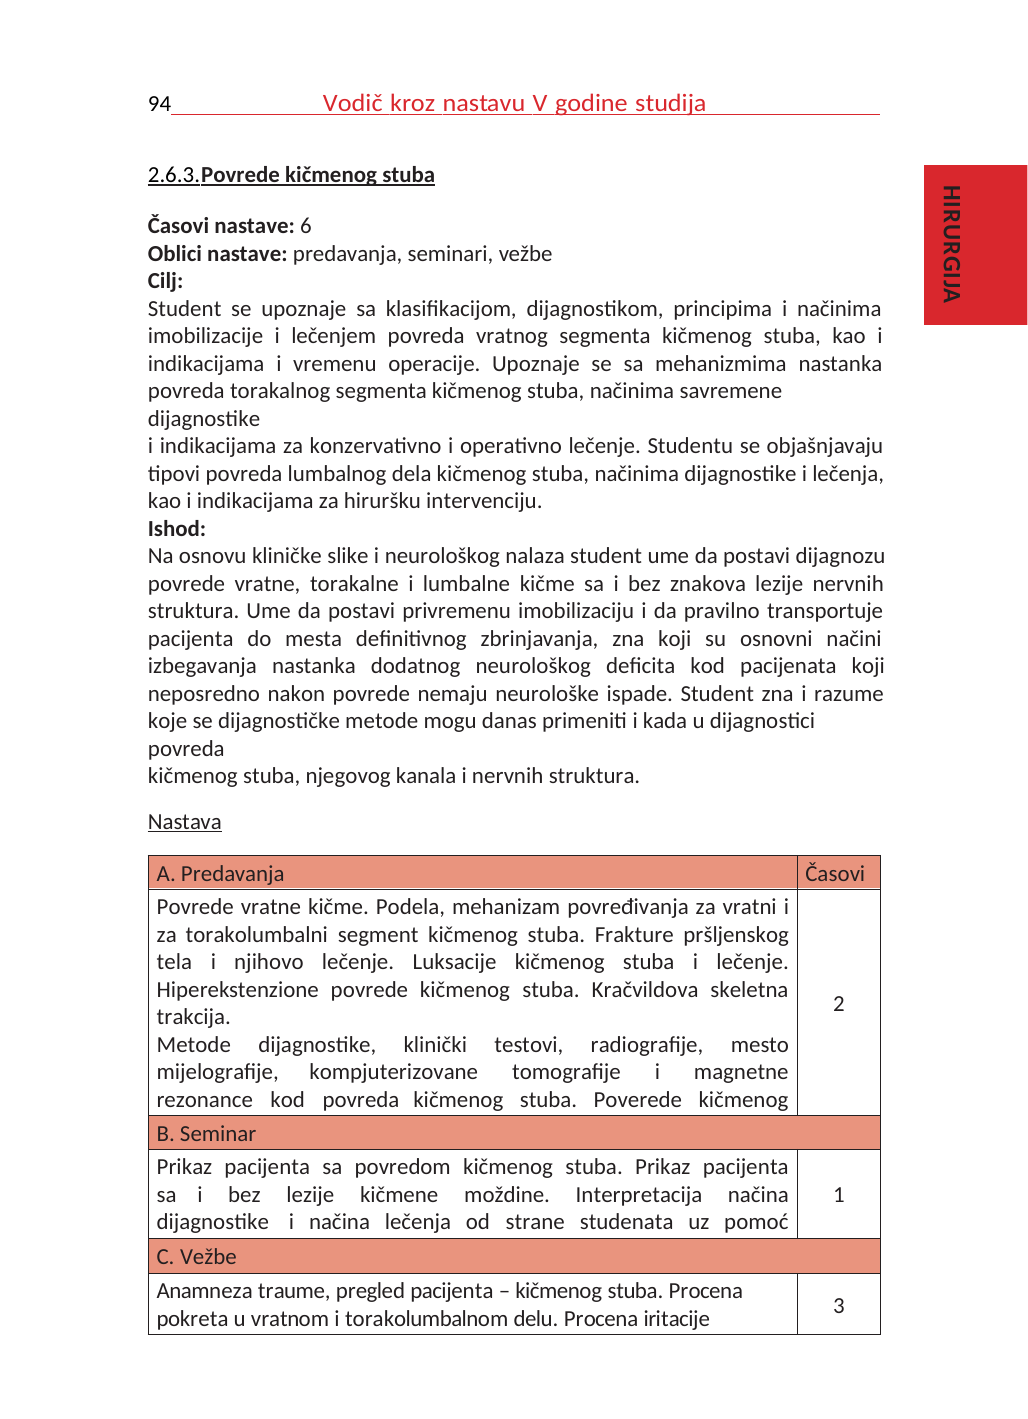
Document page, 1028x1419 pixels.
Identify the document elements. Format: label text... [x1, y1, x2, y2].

text Časovi nastave: 6 [148, 211, 892, 239]
text imobilizacije i lečenjem povreda vratnog segmenta kičmenog stuba, kao i [148, 322, 892, 349]
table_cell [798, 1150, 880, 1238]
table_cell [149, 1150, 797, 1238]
text kao i indikacijama za hiruršku intervenciju. [148, 487, 892, 514]
text i indikacijama za konzervativno i operativno lečenje. Studentu se objašnjavaju [148, 432, 892, 459]
text indikacijama i vremenu operacije. Upoznaje se sa mehanizmima nastanka [148, 349, 892, 377]
subtitle Povrede kičmenog stuba [148, 160, 892, 188]
text Oblici nastave: predavanja, seminari, vežbe [148, 239, 892, 267]
text neposredno nakon povrede nemaju neurološke ispade. Student zna i razume [148, 679, 892, 707]
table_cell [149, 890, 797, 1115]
text povreda torakalnog segmenta kičmenog stuba, načinima savremene dijagnostike [148, 377, 892, 432]
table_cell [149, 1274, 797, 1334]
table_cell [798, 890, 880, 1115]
text Nastava [148, 807, 892, 835]
text tipovi povreda lumbalnog dela kičmenog stuba, načinima dijagnostike i lečenja, [148, 459, 892, 487]
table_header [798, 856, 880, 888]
text struktura. Ume da postavi privremenu imobilizaciju i da pravilno transportuje [148, 597, 892, 624]
subtitle Ishod: [148, 514, 892, 542]
subtitle Cilj: [148, 267, 892, 294]
text Student se upoznaje sa klasifikacijom, dijagnostikom, principima i načinima [148, 294, 892, 322]
text kičmenog stuba, njegovog kanala i nervnih struktura. [148, 762, 892, 789]
text pacijenta do mesta definitivnog zbrinjavanja, zna koji su osnovni načini [148, 624, 892, 652]
text povrede vratne, torakalne i lumbalne kičme sa i bez znakova lezije nervnih [148, 569, 892, 597]
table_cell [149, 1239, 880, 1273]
text koje se dijagnostičke metode mogu danas primeniti i kada u dijagnostici povreda [148, 707, 892, 762]
text Na osnovu kliničke slike i neurološkog nalaza student ume da postavi dijagnozu [148, 542, 892, 569]
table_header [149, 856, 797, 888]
text izbegavanja nastanka dodatnog neurološkog deficita kod pacijenata koji [148, 652, 892, 679]
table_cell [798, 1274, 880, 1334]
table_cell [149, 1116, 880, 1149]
